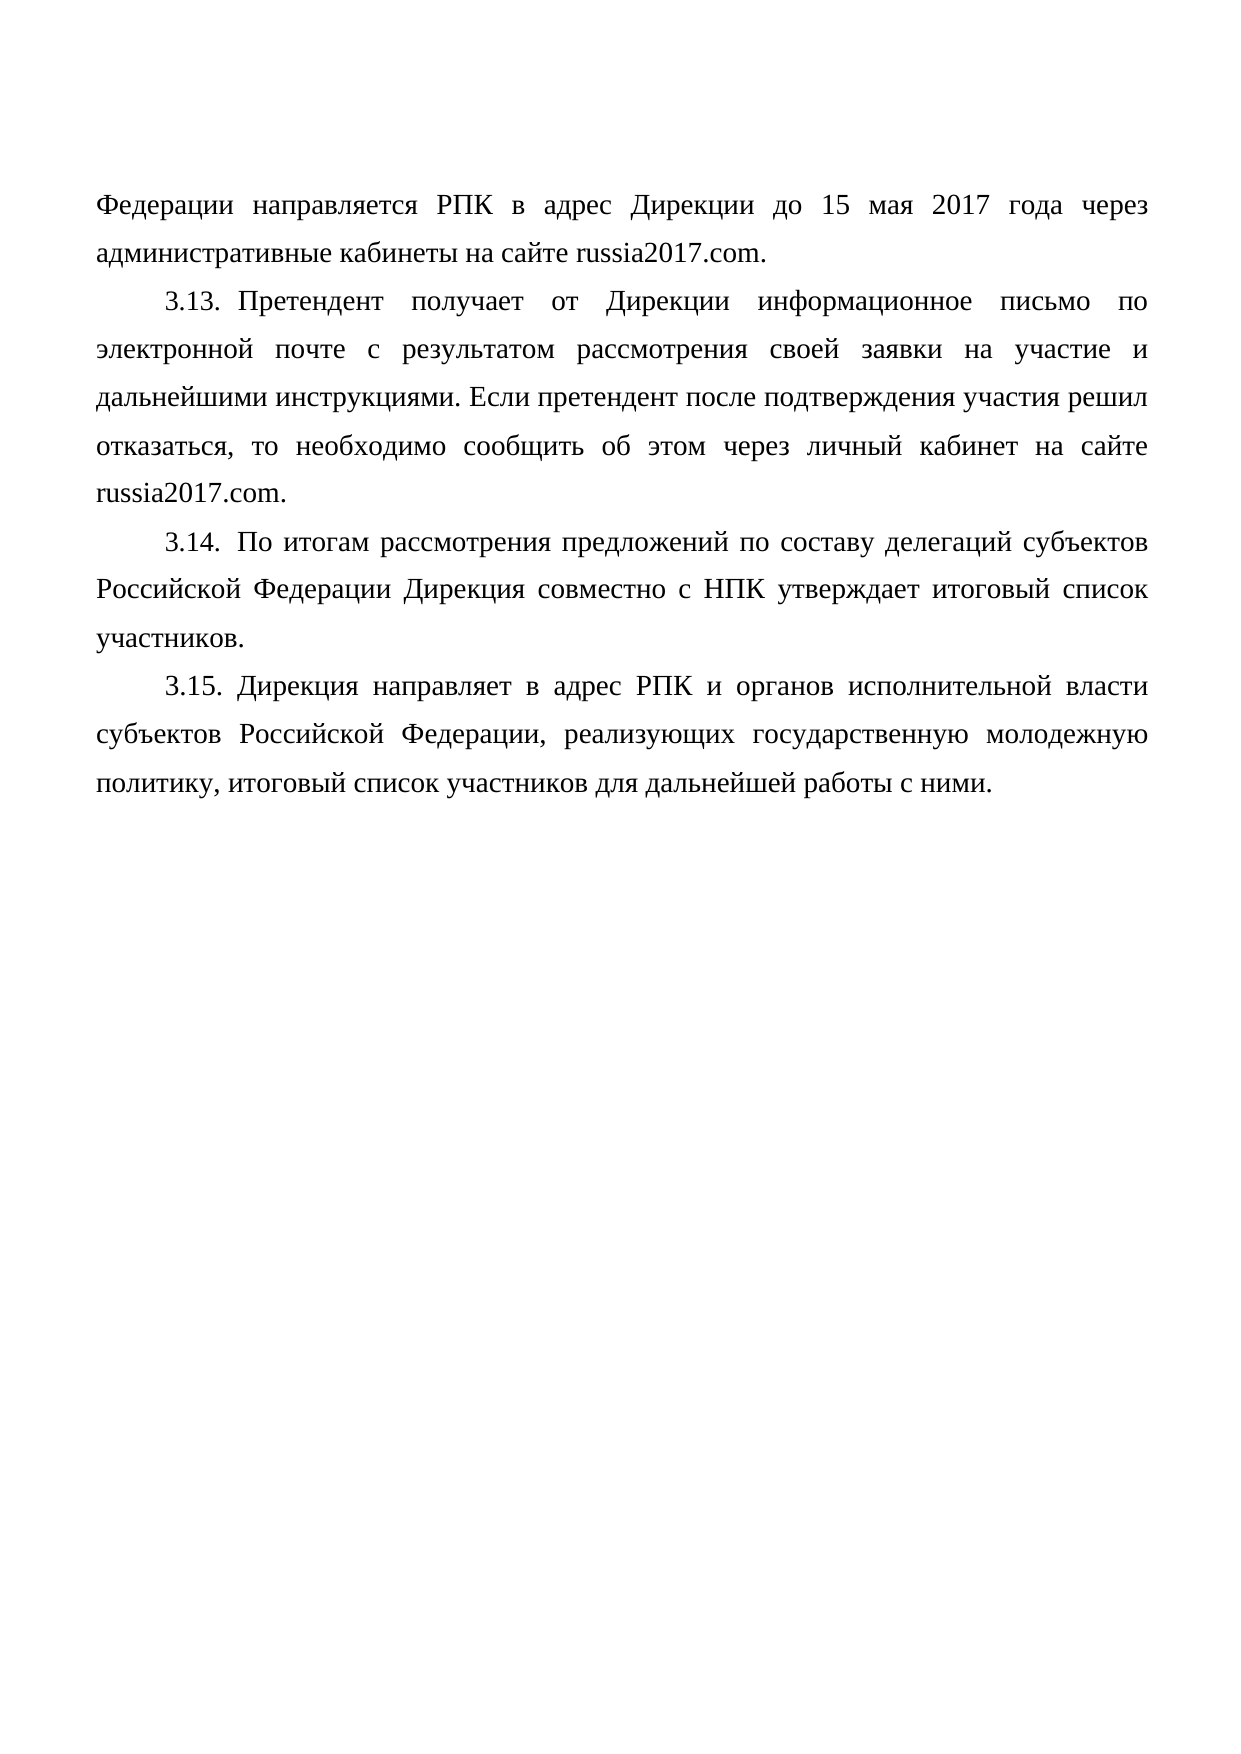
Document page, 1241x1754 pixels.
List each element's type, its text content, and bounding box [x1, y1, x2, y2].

list Претендент получает от Дирекции информационное письмо по электронной почте с результатом рассмотрения своей заявки на участие и дальнейшими инструкциями. Если претендент после подтверждения участия решил отказаться, то необходимо сообщить об этом через личный кабинет на сайте russia2017.com. [96, 272, 1149, 513]
text 3.15. Дирекция направляет в адрес РПК и органов исполнительной власти субъектов Российской Федерации, реализующих государственную молодежную политику, итоговый список участников для дальнейшей работы с ними. [96, 657, 1149, 802]
list По итогам рассмотрения предложений по составу делегаций субъектов Российской Федерации Дирекция совместно с НПК утверждает итоговый список участников. [96, 513, 1149, 657]
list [96, 176, 1149, 272]
